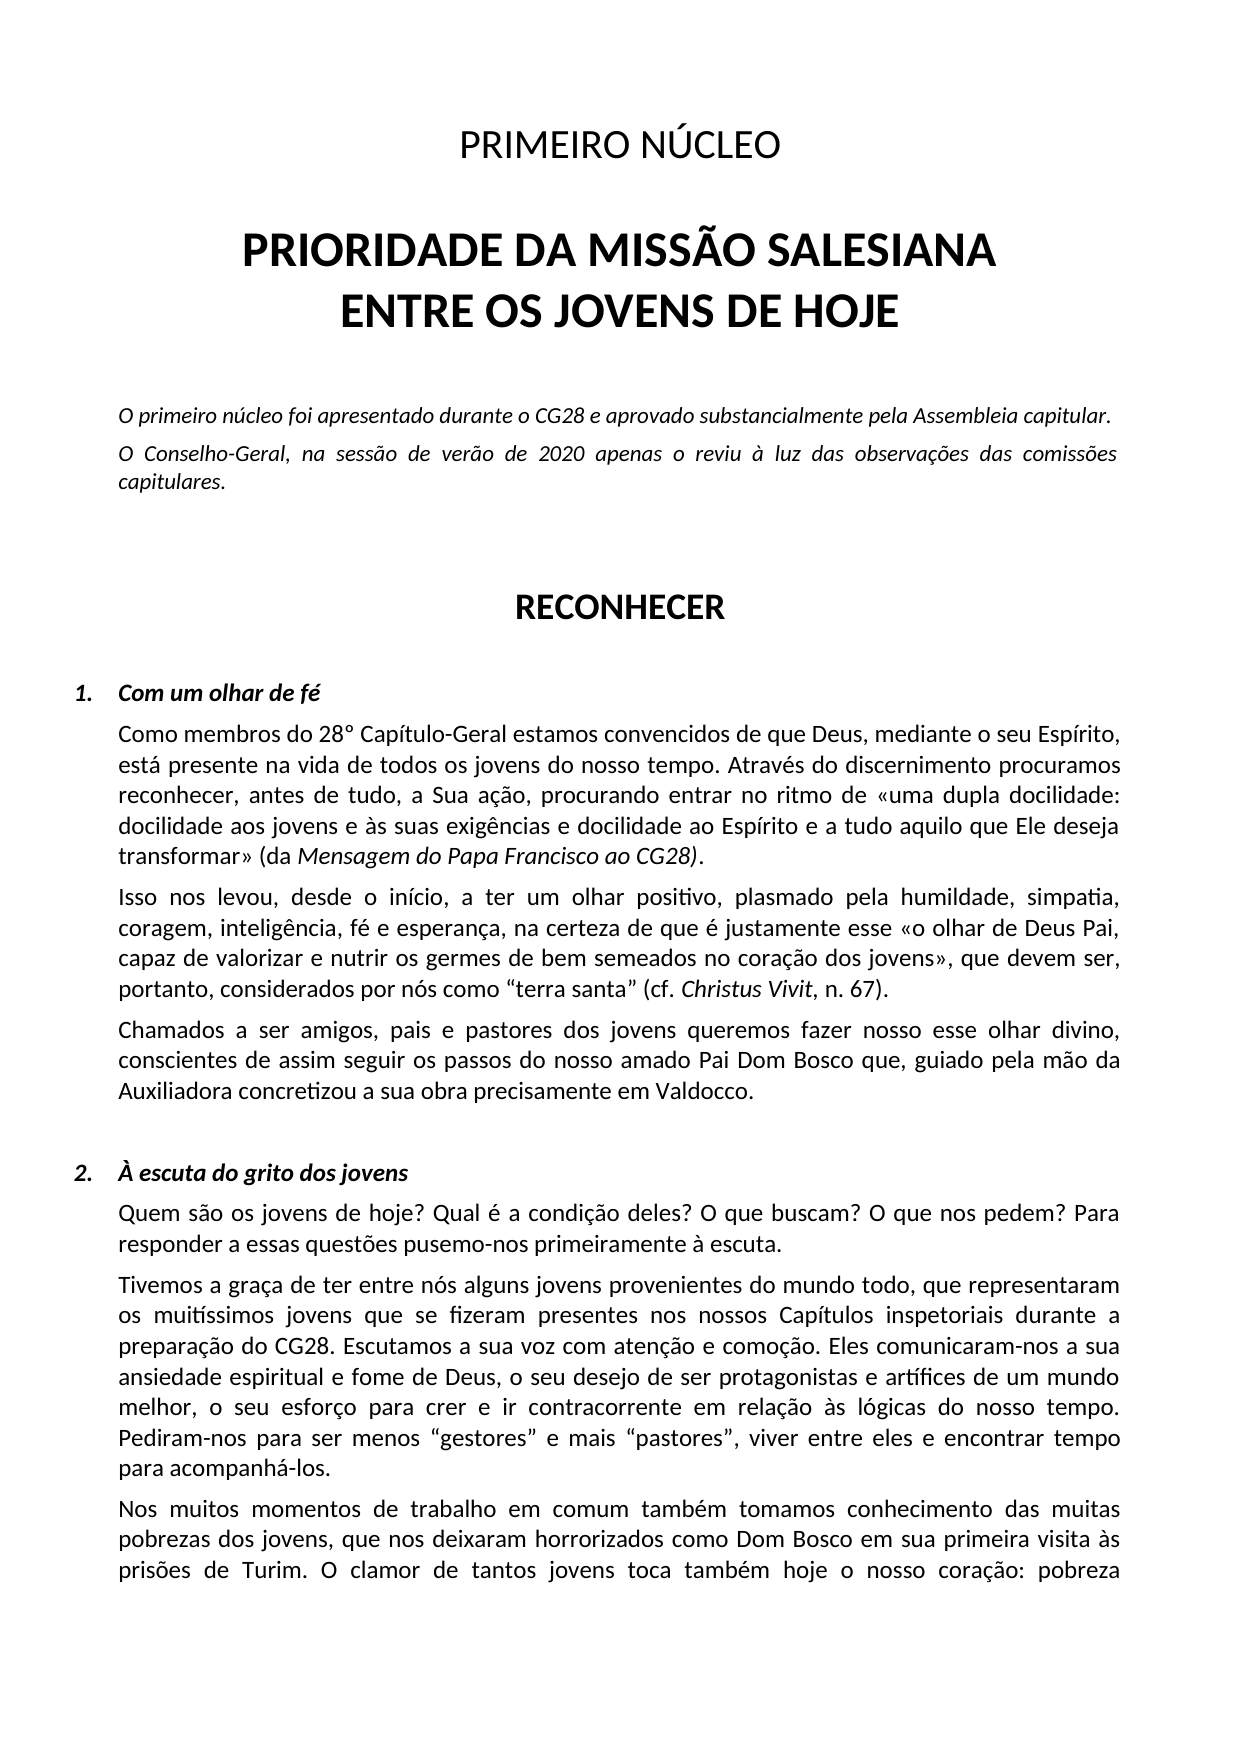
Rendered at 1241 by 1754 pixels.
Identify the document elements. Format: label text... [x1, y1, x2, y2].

text PRIMEIRO núcleo [118, 118, 1122, 169]
text O Conselho-Geral, na sessão de verão de 2020 apenas o reviu à luz das observações das comissões capitulares. [118, 439, 1122, 495]
text Tivemos a graça de ter entre nós alguns jovens provenientes do mundo todo, que representaram os muitíssimos jovens que se fizeram presentes nos nossos Capítulos inspetoriais durante a preparação do CG28. Escutamos a sua voz com atenção e comoção. Eles comunicaram-nos a sua ansiedade espiritual e fome de Deus, o seu desejo de ser protagonistas e artífices de um mundo melhor, o seu esforço para crer e ir contracorrente em relação às lógicas do nosso tempo. Pediram-nos para ser menos “gestores” e mais “pastores”, viver entre eles e encontrar tempo para acompanhá-los. [118, 1269, 1122, 1483]
text À escuta do grito dos jovens [74, 1157, 1122, 1187]
text ENTRE OS JOVENS DE HOJE [118, 279, 1122, 340]
text Chamados a ser amigos, pais e pastores dos jovens queremos fazer nosso esse olhar divino, conscientes de assim seguir os passos do nosso amado Pai Dom Bosco que, guiado pela mão da Auxiliadora concretizou a sua obra precisamente em Valdocco. [118, 1014, 1122, 1105]
text Quem são os jovens de hoje? Qual é a condição deles? O que buscam? O que nos pedem? Para responder a essas questões pusemo-nos primeiramente à escuta. [118, 1198, 1122, 1259]
text O primeiro núcleo foi apresentado durante o CG28 e aprovado substancialmente pela Assembleia capitular. [118, 401, 1122, 429]
text Isso nos levou, desde o início, a ter um olhar positivo, plasmado pela humildade, simpatia, coragem, inteligência, fé e esperança, na certeza de que é justamente esse «o olhar de Deus Pai, capaz de valorizar e nutrir os germes de bem semeados no coração dos jovens», que devem ser, portanto, considerados por nós como “terra santa” (cf. Christus Vivit, n. 67). [118, 881, 1122, 1003]
text PRIORIDADE DA MISSÃO SALESIANA [118, 218, 1122, 279]
text RECONHECER [118, 583, 1122, 628]
text Com um olhar de fé [74, 677, 1122, 708]
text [118, 1493, 1122, 1585]
text Como membros do 28º Capítulo-Geral estamos convencidos de que Deus, mediante o seu Espírito, está presente na vida de todos os jovens do nosso tempo. Através do discernimento procuramos reconhecer, antes de tudo, a Sua ação, procurando entrar no ritmo de «uma dupla docilidade: docilidade aos jovens e às suas exigências e docilidade ao Espírito e a tudo aquilo que Ele deseja transformar» (da Mensagem do Papa Francisco ao CG28). [118, 718, 1122, 871]
